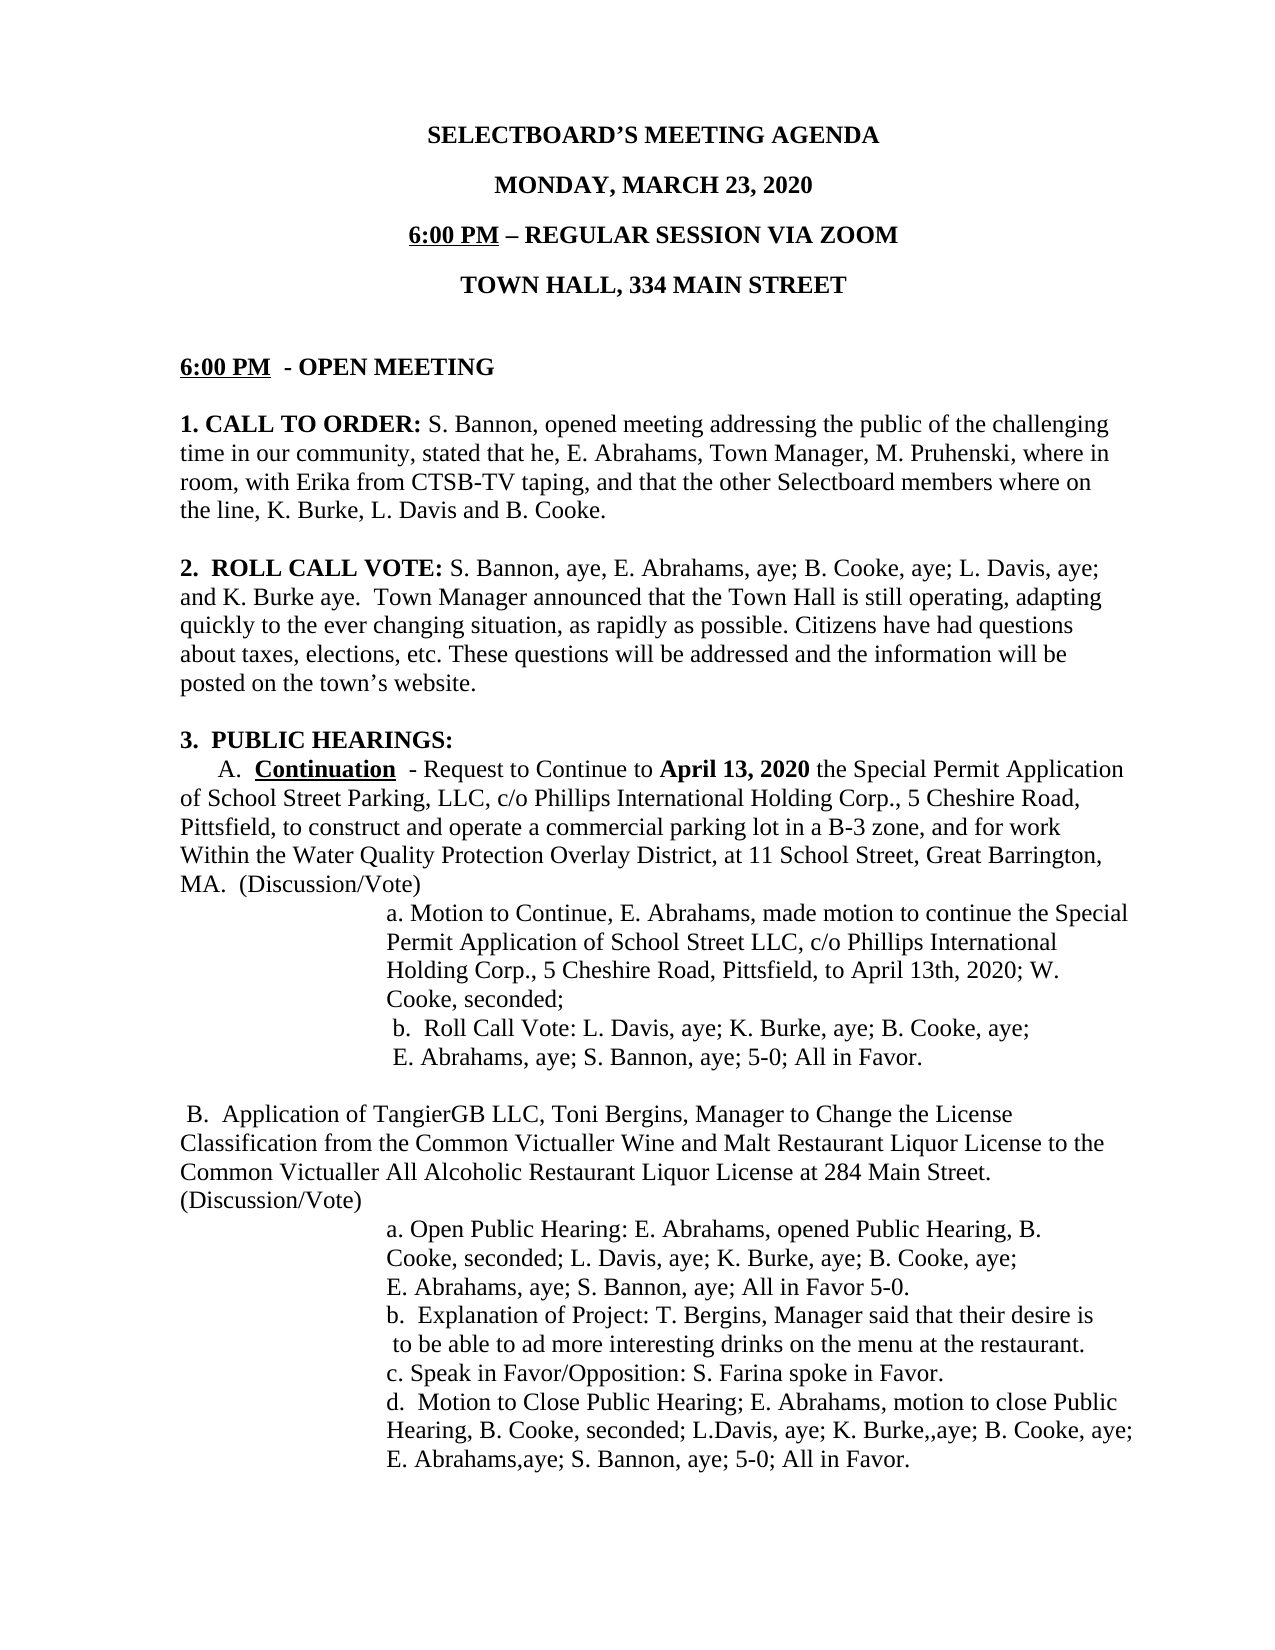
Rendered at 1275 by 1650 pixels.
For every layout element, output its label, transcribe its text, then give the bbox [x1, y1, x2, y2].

text A. Continuation - Request to Continue to April 13, 2020 the Special Permit Application of School Street Parking, LLC, c/o Phillips International Holding Corp., 5 Cheshire Road, [180, 754, 1134, 812]
text d. Motion to Close Public Hearing; E. Abrahams, motion to close Public Hearing, B. Cooke, seconded; L.Davis, aye; K. Burke,,aye; B. Cooke, aye; E. Abrahams,aye; S. Bannon, aye; 5-0; All in Favor. [386, 1387, 1134, 1473]
text SELECTBOARD’S MEETING AGENDA [180, 123, 1127, 148]
text 2. ROLL CALL VOTE: S. Bannon, aye, E. Abrahams, aye; B. Cooke, aye; L. Davis, aye; and K. Burke aye. Town Manager announced that the Town Hall is still operating, adapting quickly to the ever changing situation, as rapidly as possible. Citizens have had questions about taxes, elections, etc. These questions will be addressed and the information will be posted on the town’s website. [180, 553, 1134, 697]
text E. Abrahams, aye; S. Bannon, aye; All in Favor 5-0. [180, 1272, 1134, 1301]
text Cooke, seconded; L. Davis, aye; K. Burke, aye; B. Cooke, aye; [180, 1243, 1134, 1272]
text a. Open Public Hearing: E. Abrahams, opened Public Hearing, B. [180, 1214, 1134, 1243]
text TOWN HALL, 334 MAIN STREET [180, 273, 1127, 298]
text MA. (Discussion/Vote) [180, 869, 1134, 898]
text to be able to ad more interesting drinks on the menu at the restaurant. [386, 1329, 1134, 1358]
text b. Roll Call Vote: L. Davis, aye; K. Burke, aye; B. Cooke, aye; [330, 1013, 1134, 1042]
text Pittsfield, to construct and operate a commercial parking lot in a B-3 zone, and for work [180, 812, 1134, 841]
text c. Speak in Favor/Opposition: S. Farina spoke in Favor. [386, 1358, 1134, 1387]
text 6:00 PM – REGULAR SESSION VIA ZOOM [180, 223, 1127, 248]
text 1. CALL TO ORDER: S. Bannon, opened meeting addressing the public of the challenging time in our community, stated that he, E. Abrahams, Town Manager, M. Pruhenski, where in room, with Erika from CTSB-TV taping, and that the other Selectboard members where on the line, K. Burke, L. Davis and B. Cooke. [180, 409, 1127, 524]
text Within the Water Quality Protection Overlay District, at 11 School Street, Great Barrington, [180, 841, 1134, 869]
text b. Explanation of Project: T. Bergins, Manager said that their desire is [386, 1301, 1134, 1329]
text a. Motion to Continue, E. Abrahams, made motion to continue the Special Permit Application of School Street LLC, c/o Phillips International Holding Corp., 5 Cheshire Road, Pittsfield, to April 13th, 2020; W. Cooke, seconded; [386, 898, 1134, 1013]
text B. Application of TangierGB LLC, Toni Bergins, Manager to Change the License Classification from the Common Victualler Wine and Malt Restaurant Liquor License to the Common Victualler All Alcoholic Restaurant Liquor License at 284 Main Street. (Discussion/Vote) [180, 1099, 1134, 1214]
text MONDAY, MARCH 23, 2020 [180, 173, 1127, 198]
text 6:00 PM - OPEN MEETING [180, 352, 1134, 381]
text 3. PUBLIC HEARINGS: [180, 726, 1134, 754]
text E. Abrahams, aye; S. Bannon, aye; 5-0; All in Favor. [330, 1042, 1134, 1071]
